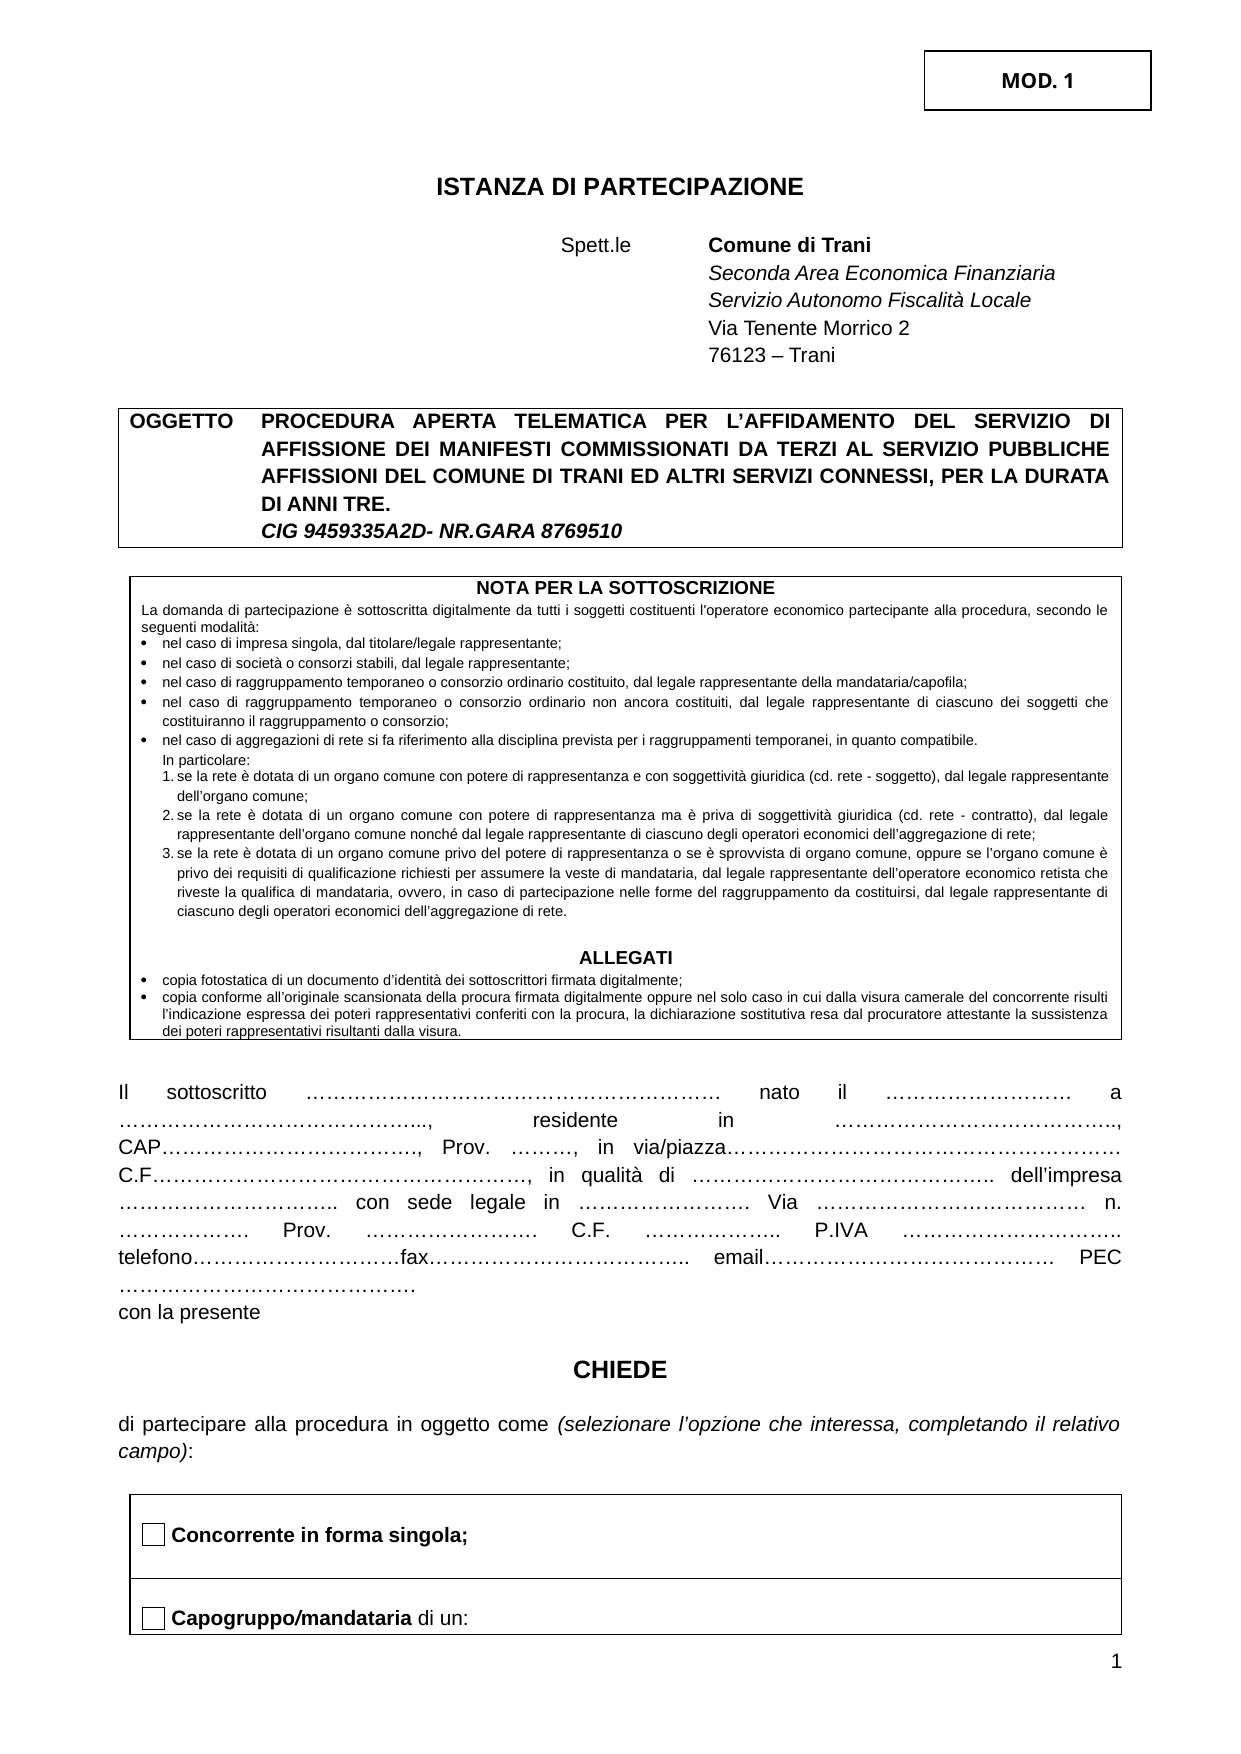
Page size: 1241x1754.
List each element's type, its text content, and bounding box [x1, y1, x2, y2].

table_header PROCEDURA APERTA TELEMATICA PER L’AFFIDAMENTO DEL SERVIZIO DI AFFISSIONE DEI MANIFESTI COMMISSIONATI DA TERZI AL SERVIZIO PUBBLICHE AFFISSIONI DEL COMUNE DI TRANI ED ALTRI SERVIZI CONNESSI, PER LA DURATA DI ANNI TRE. CIG 9459335A2D- NR.GARA 8769510 [250, 409, 1122, 547]
text Il sottoscritto …………………………………………………… nato il ……………………… a ……………………………………..., residente in ………………………………….., CAP………………………………., Prov. ………, in via/piazza………………………………………………… C.F………………………………………………, in qualità di …………………………………….. dell’impresa ………………………….. con sede legale in ……………………. Via ………………………………… n. ………………. Prov. ……………………. C.F. ……………….. P.IVA ………………………….. telefono…………………………fax……………………………….. email…………………………………… PEC ……………………………………. [118, 1080, 1122, 1297]
table_header NOTA PER LA SOTTOSCRIZIONE La domanda di partecipazione è sottoscritta digitalmente da tutti i soggetti costituenti l'operatore economico partecipante alla procedura, secondo le seguenti modalità: nel caso di impresa singola, dal titolare/legale rappresentante; nel caso di società o consorzi stabili, dal legale rappresentante; nel caso di raggruppamento temporaneo o consorzio ordinario costituito, dal legale rappresentante della mandataria/capofila; nel caso di raggruppamento temporaneo o consorzio ordinario non ancora costituiti, dal legale rappresentante di ciascuno dei soggetti che costituiranno il raggruppamento o consorzio; nel caso di aggregazioni di rete si fa riferimento alla disciplina prevista per i raggruppamenti temporanei, in quanto compatibile. In particolare: se la rete è dotata di un organo comune con potere di rappresentanza e con soggettività giuridica (cd. rete - soggetto), dal legale rappresentante dell’organo comune; se la rete è dotata di un organo comune con potere di rappresentanza ma è priva di soggettività giuridica (cd. rete - contratto), dal legale rappresentante dell’organo comune nonché dal legale rappresentante di ciascuno degli operatori economici dell’aggregazione di rete; se la rete è dotata di un organo comune privo del potere di rappresentanza o se è sprovvista di organo comune, oppure se l’organo comune è privo dei requisiti di qualificazione richiesti per assumere la veste di mandataria, dal legale rappresentante dell’operatore economico retista che riveste la qualifica di mandataria, ovvero, in caso di partecipazione nelle forme del raggruppamento da costituirsi, dal legale rappresentante di ciascuno degli operatori economici dell’aggregazione di rete. ALLEGATI copia fotostatica di un documento d’identità dei sottoscrittori firmata digitalmente; copia conforme all’originale scansionata della procura firmata digitalmente oppure nel solo caso in cui dalla visura camerale del concorrente risulti l’indicazione espressa dei poteri rappresentativi conferiti con la procura, la dichiarazione sostitutiva resa dal procuratore attestante la sussistenza dei poteri rappresentativi risultanti dalla visura. [131, 577, 1121, 1039]
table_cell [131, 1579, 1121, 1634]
text Seconda Area Economica Finanziaria [634, 260, 1122, 284]
text con la presente [118, 1300, 1122, 1324]
table_header OGGETTO [119, 409, 249, 547]
table_header Concorrente in forma singola; [131, 1495, 1121, 1577]
text Via Tenente Morrico 2 [118, 315, 1122, 339]
text CHIEDE [118, 1355, 1122, 1384]
text di partecipare alla procedura in oggetto come (selezionare l’opzione che interessa, completando il relativo campo): [118, 1411, 1122, 1463]
text Servizio Autonomo Fiscalità Locale [118, 288, 1122, 312]
text 76123 – Trani [118, 343, 1122, 367]
subtitle ISTANZA DI PARTECIPAZIONE [118, 172, 1122, 201]
text Spett.le Comune di Trani [118, 233, 1122, 257]
